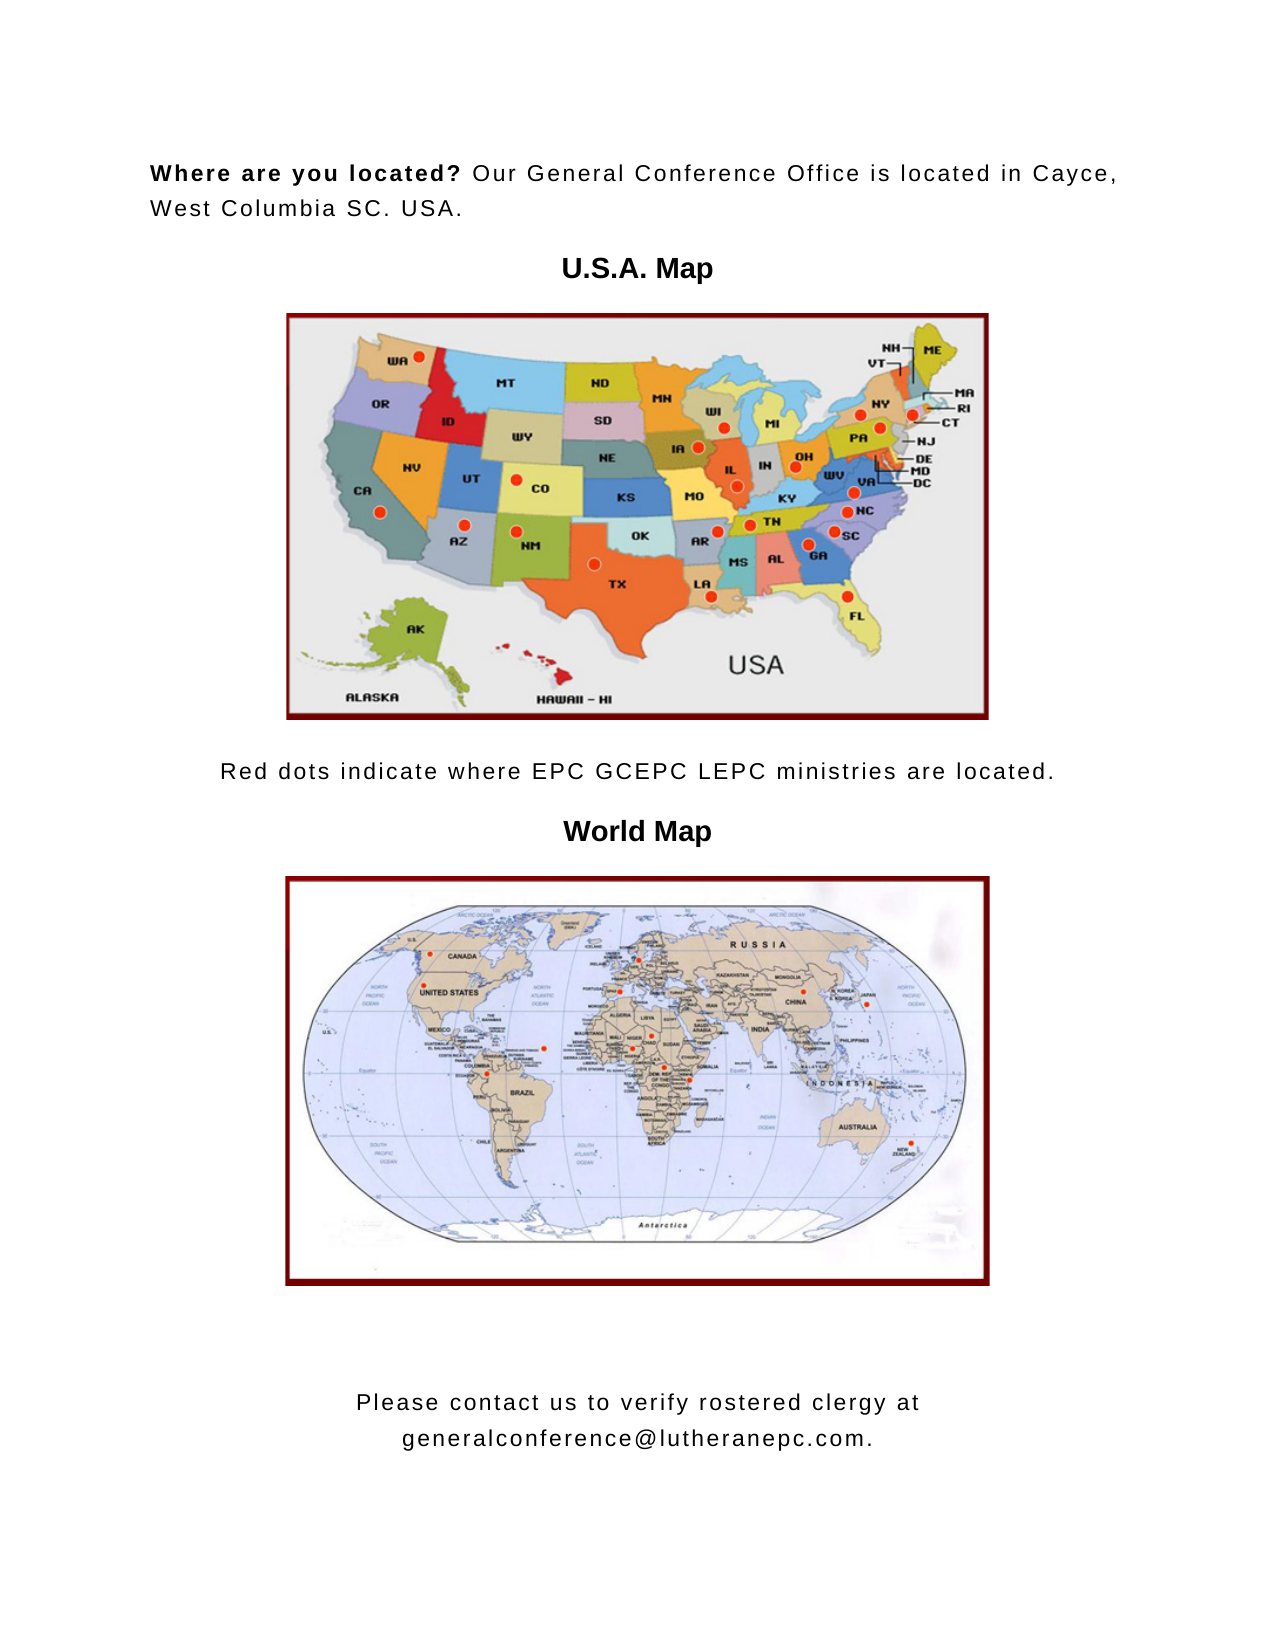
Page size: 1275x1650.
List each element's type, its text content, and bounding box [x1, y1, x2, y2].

text Where are you located? Our General Conference Office is located in Cayce, West Columbia SC. USA. [150, 150, 1125, 222]
subtitle U.S.A. Map [150, 251, 1125, 284]
picture [285, 876, 990, 1286]
subtitle World Map [150, 814, 1125, 847]
picture [286, 313, 989, 720]
text Red dots indicate where EPC GCEPC LEPC ministries are located. [150, 749, 1125, 784]
text Please contact us to verify rostered clergy at generalconference@lutheranepc.com. [150, 1380, 1125, 1451]
